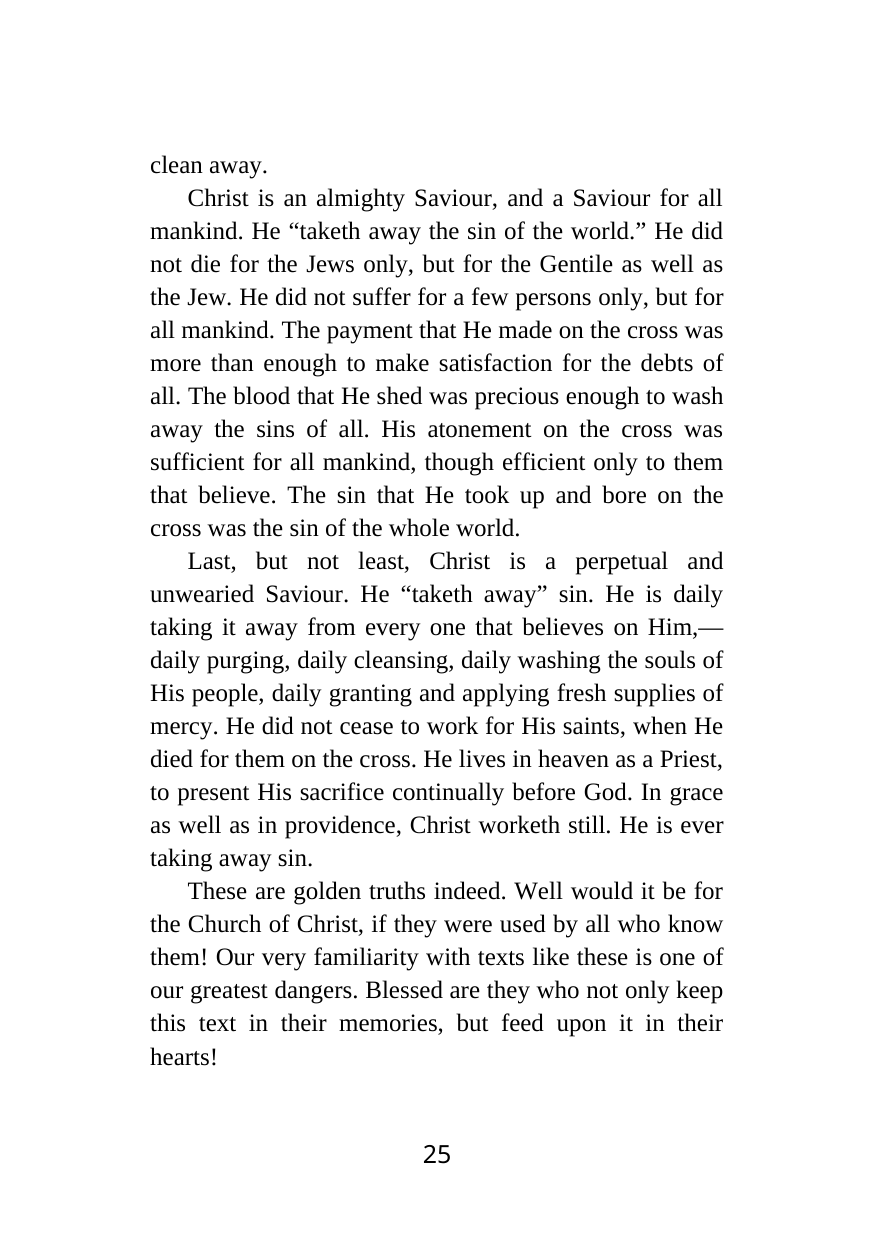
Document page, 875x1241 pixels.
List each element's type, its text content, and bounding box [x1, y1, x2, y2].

text Last, but not least, Christ is a perpetual and unwearied Saviour. He “taketh away” sin. He is daily taking it away from every one that believes on Him,—daily purging, daily cleansing, daily washing the souls of His people, daily granting and applying fresh supplies of mercy. He did not cease to work for His saints, when He died for them on the cross. He lives in heaven as a Priest, to present His sacrifice continually before God. In grace as well as in providence, Christ worketh still. He is ever taking away sin. [150, 546, 724, 872]
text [150, 150, 724, 179]
text Christ is an almighty Saviour, and a Saviour for all mankind. He “taketh away the sin of the world.” He did not die for the Jews only, but for the Gentile as well as the Jew. He did not suffer for a few persons only, but for all mankind. The payment that He made on the cross was more than enough to make satisfaction for the debts of all. The blood that He shed was precious enough to wash away the sins of all. His atonement on the cross was sufficient for all mankind, though efficient only to them that believe. The sin that He took up and bore on the cross was the sin of the whole world. [150, 183, 724, 542]
text These are golden truths indeed. Well would it be for the Church of Christ, if they were used by all who know them! Our very familiarity with texts like these is one of our greatest dangers. Blessed are they who not only keep this text in their memories, but feed upon it in their hearts! [150, 876, 724, 1070]
